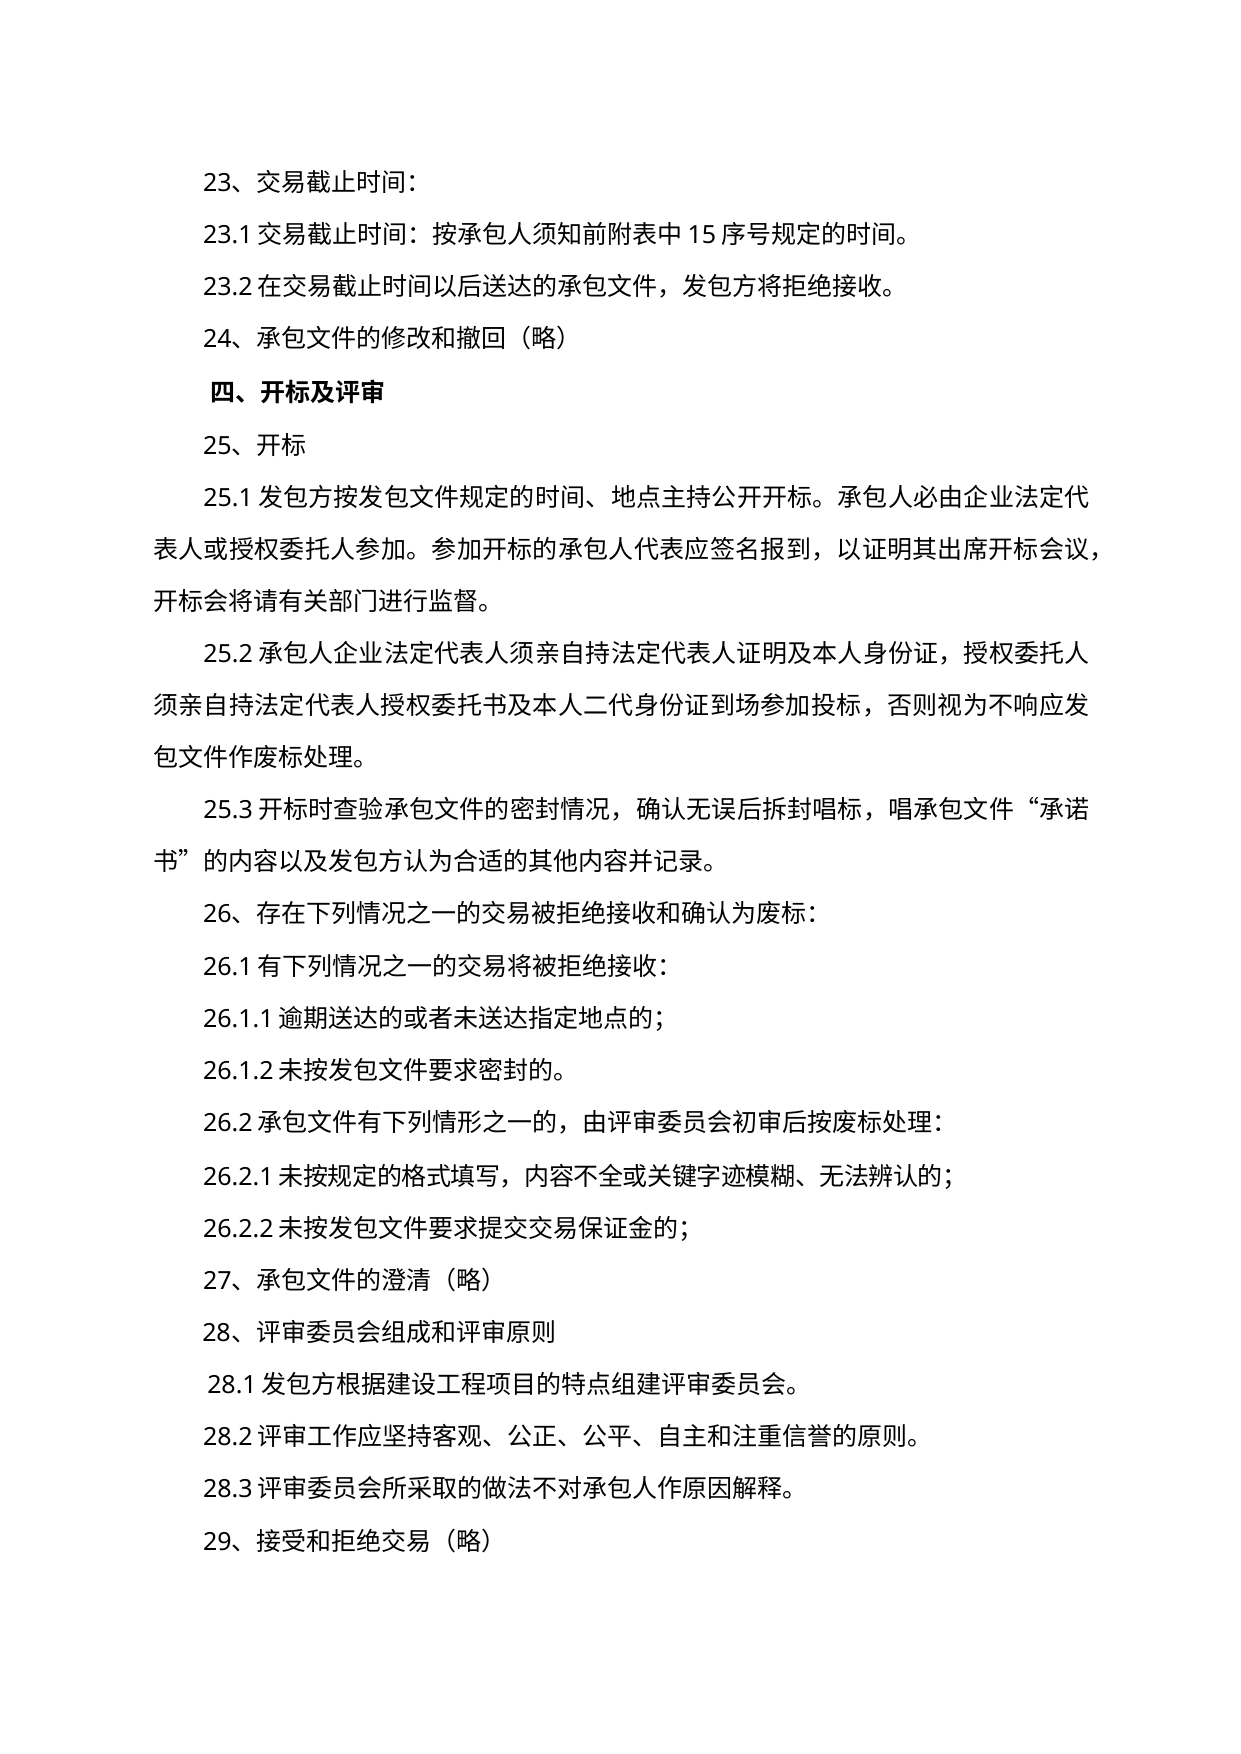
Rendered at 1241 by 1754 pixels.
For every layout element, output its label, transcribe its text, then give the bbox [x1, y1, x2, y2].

text 26.2.1未按规定的格式填写，内容不全或关键字迹模糊、无法辨认的； [153, 1142, 1089, 1196]
text 27、承包文件的澄清（略） [153, 1248, 1089, 1300]
text 26、存在下列情况之一的交易被拒绝接收和确认为废标： [153, 881, 1089, 933]
text 25.2承包人企业法定代表人须亲自持法定代表人证明及本人身份证，授权委托人须亲自持法定代表人授权委托书及本人二代身份证到场参加投标，否则视为不响应发包文件作废标处理。 [153, 621, 1089, 777]
text 28、评审委员会组成和评审原则 [153, 1300, 1089, 1352]
text 26.2.2未按发包文件要求提交交易保证金的； [153, 1196, 1089, 1248]
text 26.1.2未按发包文件要求密封的。 [153, 1037, 1089, 1089]
text 28.3评审委员会所采取的做法不对承包人作原因解释。 [153, 1456, 1089, 1508]
text 28.1发包方根据建设工程项目的特点组建评审委员会。 [207, 1352, 1089, 1404]
text 四、开标及评审 [153, 358, 1089, 412]
text 29、接受和拒绝交易（略） [153, 1508, 1089, 1560]
text 26.1有下列情况之一的交易将被拒绝接收： [153, 933, 1089, 985]
text 24、承包文件的修改和撤回（略） [153, 306, 1089, 358]
text 25.3开标时查验承包文件的密封情况，确认无误后拆封唱标，唱承包文件“承诺书”的内容以及发包方认为合适的其他内容并记录。 [153, 777, 1089, 881]
text 23.1交易截止时间：按承包人须知前附表中15序号规定的时间。 [153, 202, 1089, 254]
text 26.1.1逾期送达的或者未送达指定地点的； [153, 985, 1089, 1037]
text 23.2在交易截止时间以后送达的承包文件，发包方将拒绝接收。 [153, 254, 1089, 306]
text 25.1发包方按发包文件规定的时间、地点主持公开开标。承包人必由企业法定代表人或授权委托人参加。参加开标的承包人代表应签名报到，以证明其出席开标会议，开标会将请有关部门进行监督。 [153, 464, 1089, 621]
text 25、开标 [153, 412, 1089, 464]
text 28.2评审工作应坚持客观、公正、公平、自主和注重信誉的原则。 [153, 1404, 1089, 1456]
text 23、交易截止时间： [153, 150, 1089, 202]
text 26.2承包文件有下列情形之一的，由评审委员会初审后按废标处理： [153, 1089, 1089, 1142]
